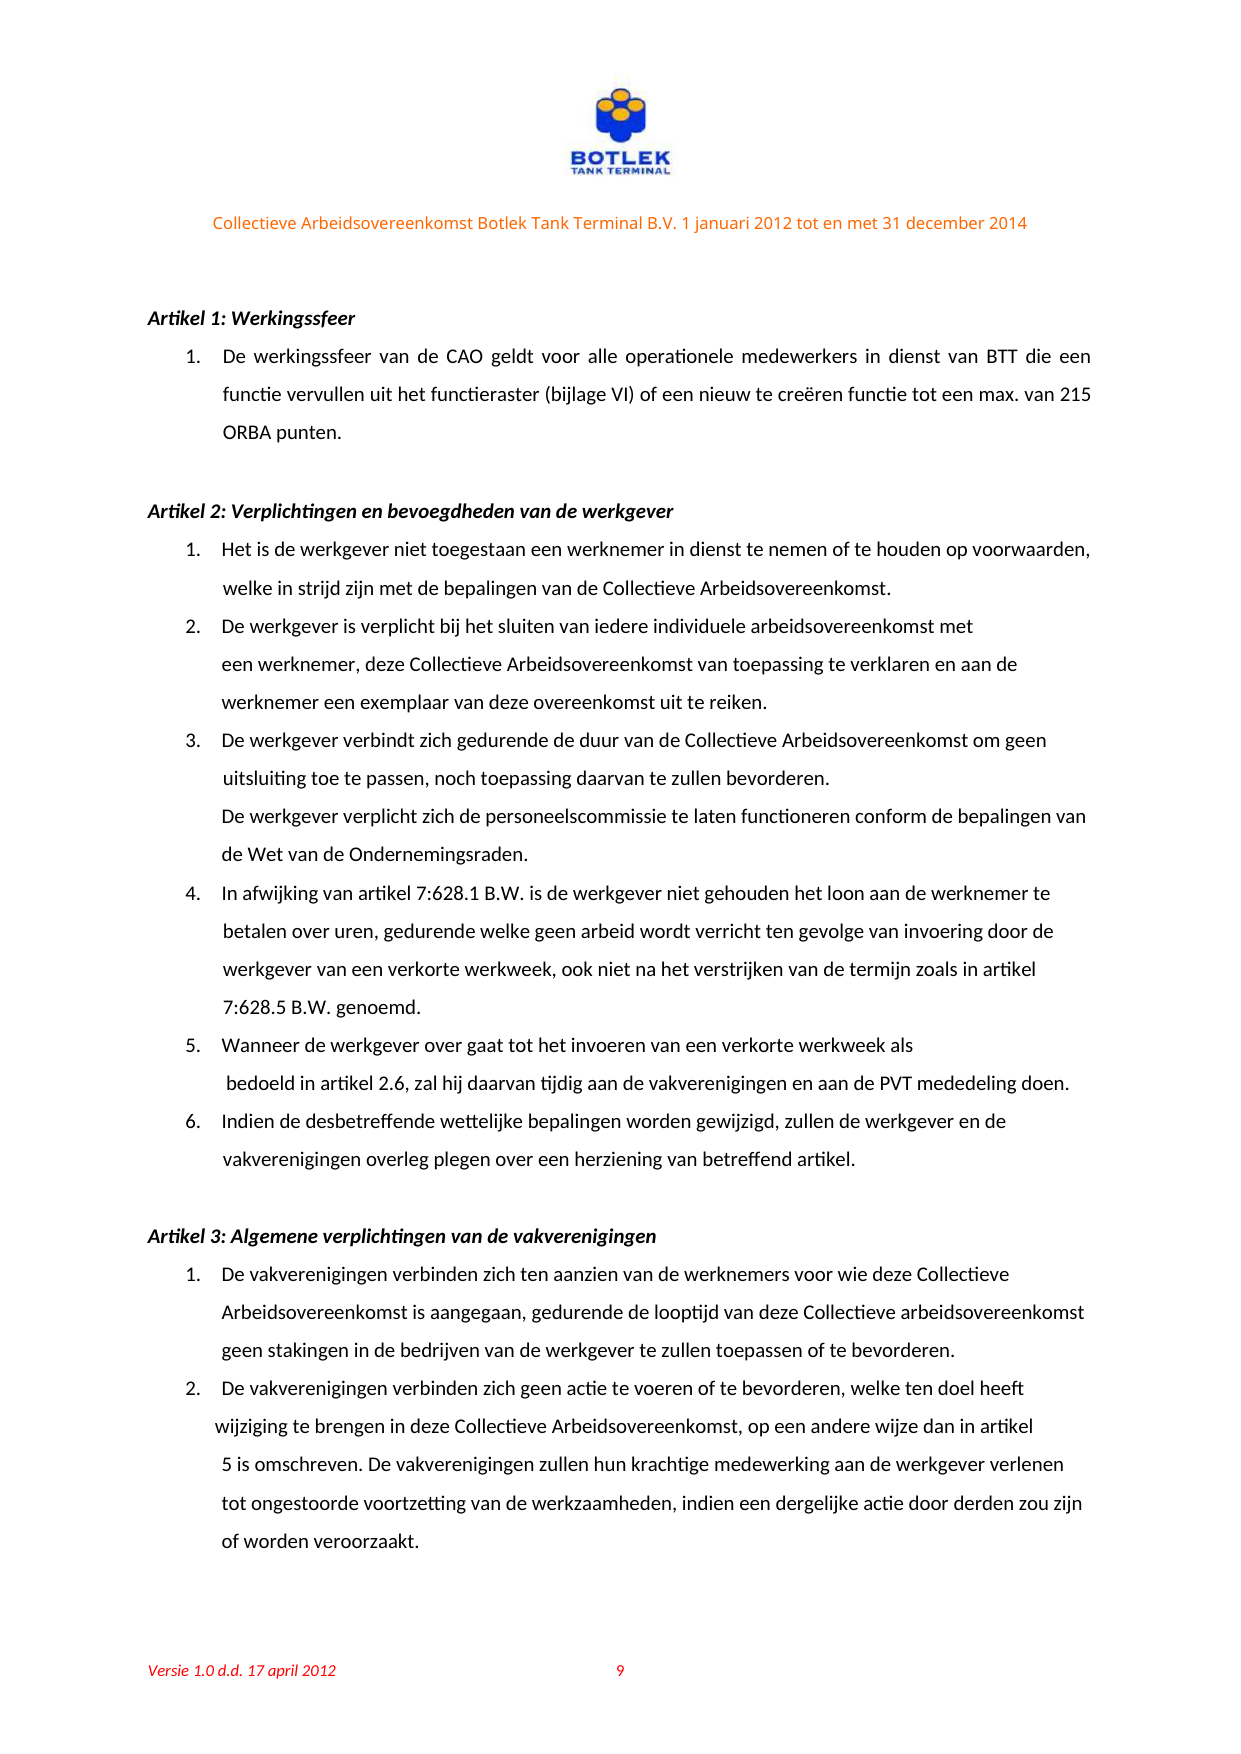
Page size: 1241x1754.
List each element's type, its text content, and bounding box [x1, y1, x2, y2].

list De vakverenigingen verbinden zich geen actie te voeren of te bevorderen, welke ten doel heeft [185, 1375, 1093, 1401]
list Indien de desbetreffende wettelijke bepalingen worden gewijzigd, zullen de werkgever en de vakverenigingen overleg plegen over een herziening van betreffend artikel. [185, 1108, 1093, 1172]
list De werkgever is verplicht bij het sluiten van iedere individuele arbeidsovereenkomst met [185, 613, 1093, 638]
list Wanneer de werkgever over gaat tot het invoeren van een verkorte werkweek als [185, 1032, 1093, 1058]
list De werkgever verbindt zich gedurende de duur van de Collectieve Arbeidsovereenkomst om geen uitsluiting toe te passen, noch toepassing daarvan te zullen bevorderen. [185, 727, 1093, 791]
list De vakverenigingen verbinden zich ten aanzien van de werknemers voor wie deze Collectieve [185, 1261, 1093, 1286]
list De werkingssfeer van de CAO geldt voor alle operationele medewerkers in dienst van BTT die een functie vervullen uit het functieraster (bijlage VI) of een nieuw te creëren functie tot een max. van 215 ORBA punten. [185, 343, 1093, 445]
text Arbeidsovereenkomst is aangegaan, gedurende de looptijd van deze Collectieve arbeidsovereenkomst geen stakingen in de bedrijven van de werkgever te zullen toepassen of te bevorderen. [221, 1299, 1093, 1363]
text Artikel 1: Werkingssfeer [148, 305, 1093, 331]
text 5 is omschreven. De vakverenigingen zullen hun krachtige medewerking aan de werkgever verlenen tot ongestoorde voortzetting van de werkzaamheden, indien een dergelijke actie door derden zou zijn of worden veroorzaakt. [221, 1452, 1093, 1553]
text Artikel 2: Verplichtingen en bevoegdheden van de werkgever [148, 498, 1093, 524]
list Het is de werkgever niet toegestaan een werknemer in dienst te nemen of te houden op voorwaarden, welke in strijd zijn met de bepalingen van de Collectieve Arbeidsovereenkomst. [185, 537, 1093, 600]
text Artikel 3: Algemene verplichtingen van de vakverenigingen [148, 1223, 1093, 1248]
text een werknemer, deze Collectieve Arbeidsovereenkomst van toepassing te verklaren en aan de werknemer een exemplaar van deze overeenkomst uit te reiken. [221, 651, 1093, 714]
text bedoeld in artikel 2.6, zal hij daarvan tijdig aan de vakverenigingen en aan de PVT mededeling doen. [226, 1070, 1093, 1096]
text De werkgever verplicht zich de personeelscommissie te laten functioneren conform de bepalingen van de Wet van de Ondernemingsraden. [221, 803, 1093, 867]
picture [562, 73, 678, 189]
list In afwijking van artikel 7:628.1 B.W. is de werkgever niet gehouden het loon aan de werknemer te betalen over uren, gedurende welke geen arbeid wordt verricht ten gevolge van invoering door de werkgever van een verkorte werkweek, ook niet na het verstrijken van de termijn zoals in artikel 7:628.5 B.W. genoemd. [185, 880, 1093, 1019]
text wijziging te brengen in deze Collectieve Arbeidsovereenkomst, op een andere wijze dan in artikel [177, 1413, 1093, 1439]
